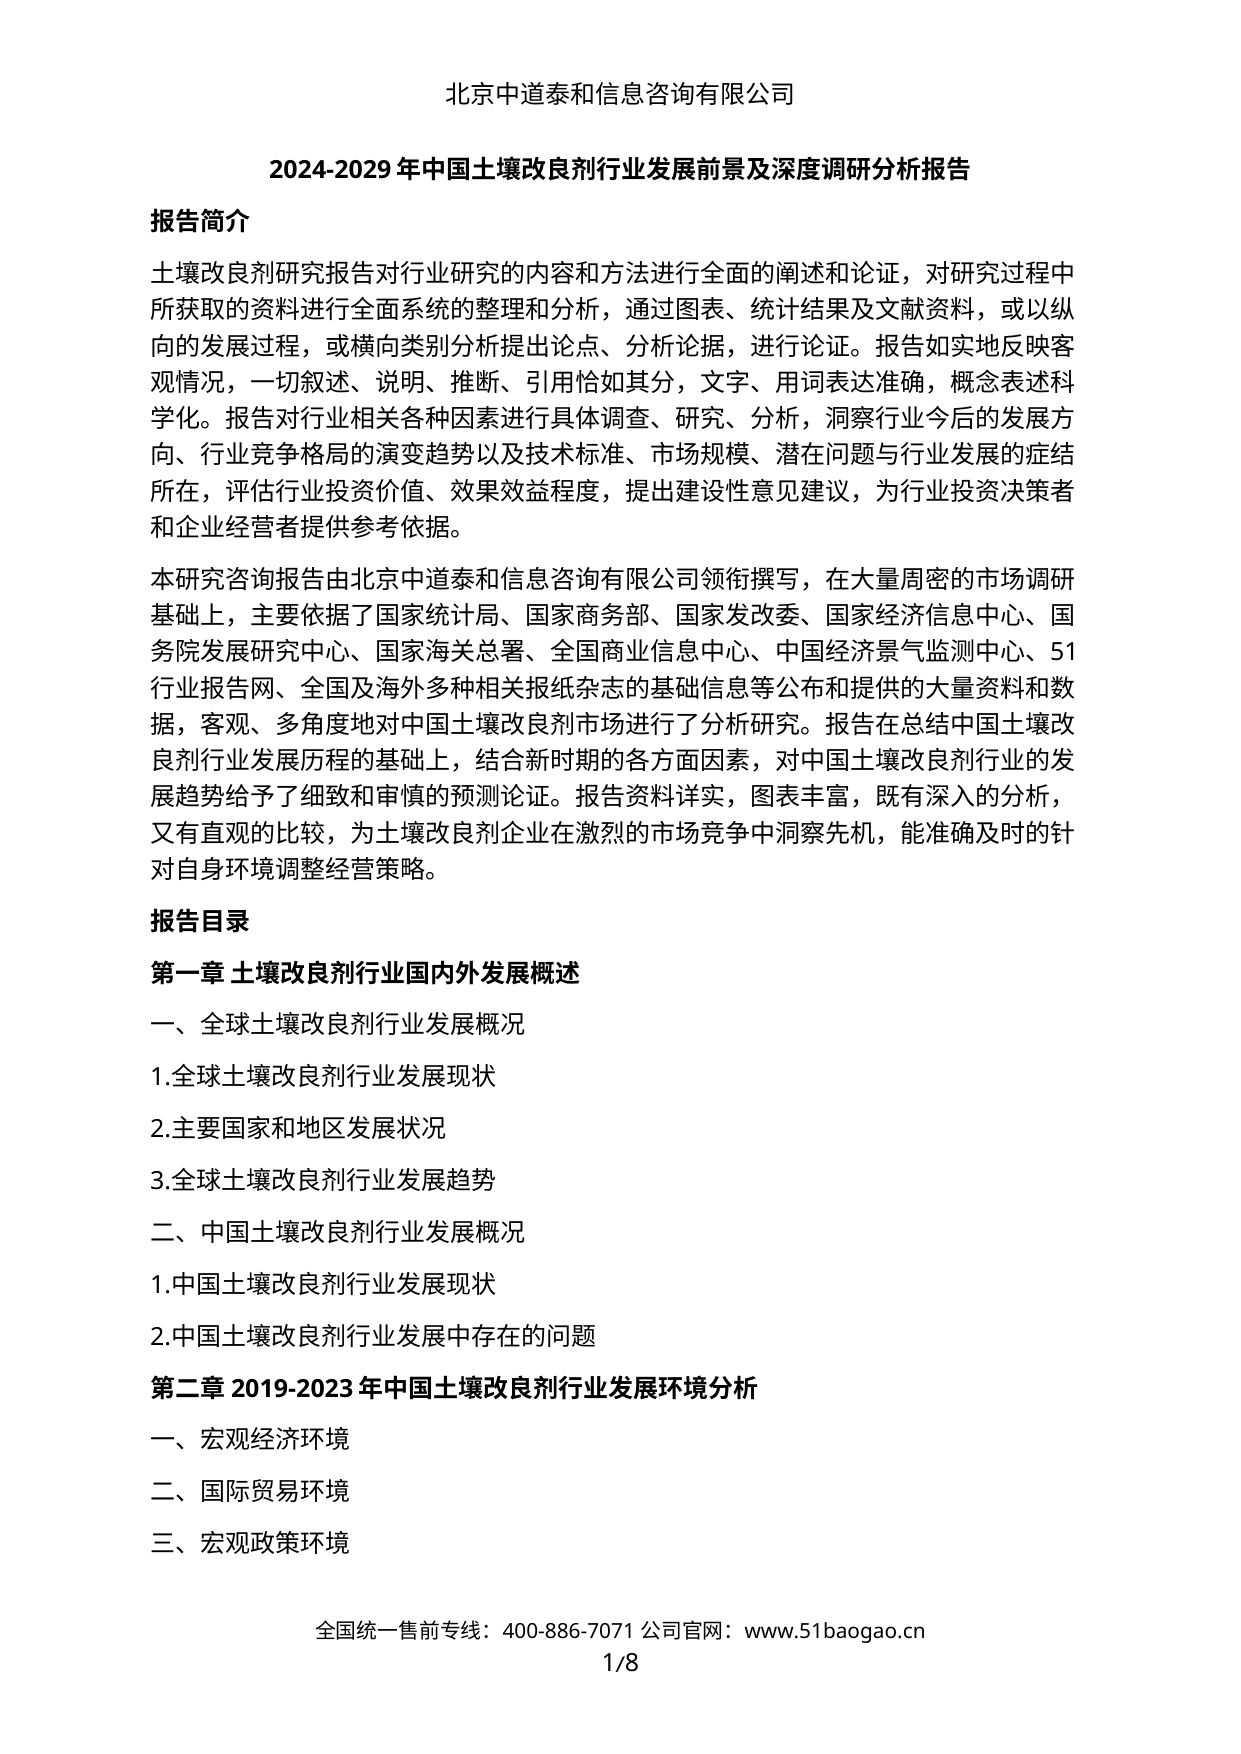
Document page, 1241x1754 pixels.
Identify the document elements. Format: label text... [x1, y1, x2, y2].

text 土壤改良剂研究报告对行业研究的内容和方法进行全面的阐述和论证，对研究过程中所获取的资料进行全面系统的整理和分析，通过图表、统计结果及文献资料，或以纵向的发展过程，或横向类别分析提出论点、分析论据，进行论证。报告如实地反映客观情况，一切叙述、说明、推断、引用恰如其分，文字、用词表达准确，概念表述科学化。报告对行业相关各种因素进行具体调查、研究、分析，洞察行业今后的发展方向、行业竞争格局的演变趋势以及技术标准、市场规模、潜在问题与行业发展的症结所在，评估行业投资价值、效果效益程度，提出建设性意见建议，为行业投资决策者和企业经营者提供参考依据。 [150, 254, 1090, 544]
text 1.全球土壤改良剂行业发展现状 [150, 1057, 1090, 1093]
text 三、宏观政策环境 [150, 1524, 1090, 1560]
text 1.中国土壤改良剂行业发展现状 [150, 1264, 1090, 1301]
text 本研究咨询报告由北京中道泰和信息咨询有限公司领衔撰写，在大量周密的市场调研基础上，主要依据了国家统计局、国家商务部、国家发改委、国家经济信息中心、国务院发展研究中心、国家海关总署、全国商业信息中心、中国经济景气监测中心、51行业报告网、全国及海外多种相关报纸杂志的基础信息等公布和提供的大量资料和数据，客观、多角度地对中国土壤改良剂市场进行了分析研究。报告在总结中国土壤改良剂行业发展历程的基础上，结合新时期的各方面因素，对中国土壤改良剂行业的发展趋势给予了细致和审慎的预测论证。报告资料详实，图表丰富，既有深入的分析，又有直观的比较，为土壤改良剂企业在激烈的市场竞争中洞察先机，能准确及时的针对自身环境调整经营策略。 [150, 559, 1090, 886]
text 报告目录 [150, 901, 1090, 937]
text 报告简介 [150, 202, 1090, 238]
text 第一章 土壤改良剂行业国内外发展概述 [150, 953, 1090, 989]
text 2.主要国家和地区发展状况 [150, 1109, 1090, 1145]
text 2.中国土壤改良剂行业发展中存在的问题 [150, 1316, 1090, 1352]
text 一、宏观经济环境 [150, 1420, 1090, 1456]
text 一、全球土壤改良剂行业发展概况 [150, 1005, 1090, 1041]
text 二、国际贸易环境 [150, 1472, 1090, 1508]
text 第二章 2019-2023年中国土壤改良剂行业发展环境分析 [150, 1368, 1090, 1404]
text 二、中国土壤改良剂行业发展概况 [150, 1212, 1090, 1249]
text 2024-2029年中国土壤改良剂行业发展前景及深度调研分析报告 [150, 150, 1090, 186]
text 3.全球土壤改良剂行业发展趋势 [150, 1161, 1090, 1197]
